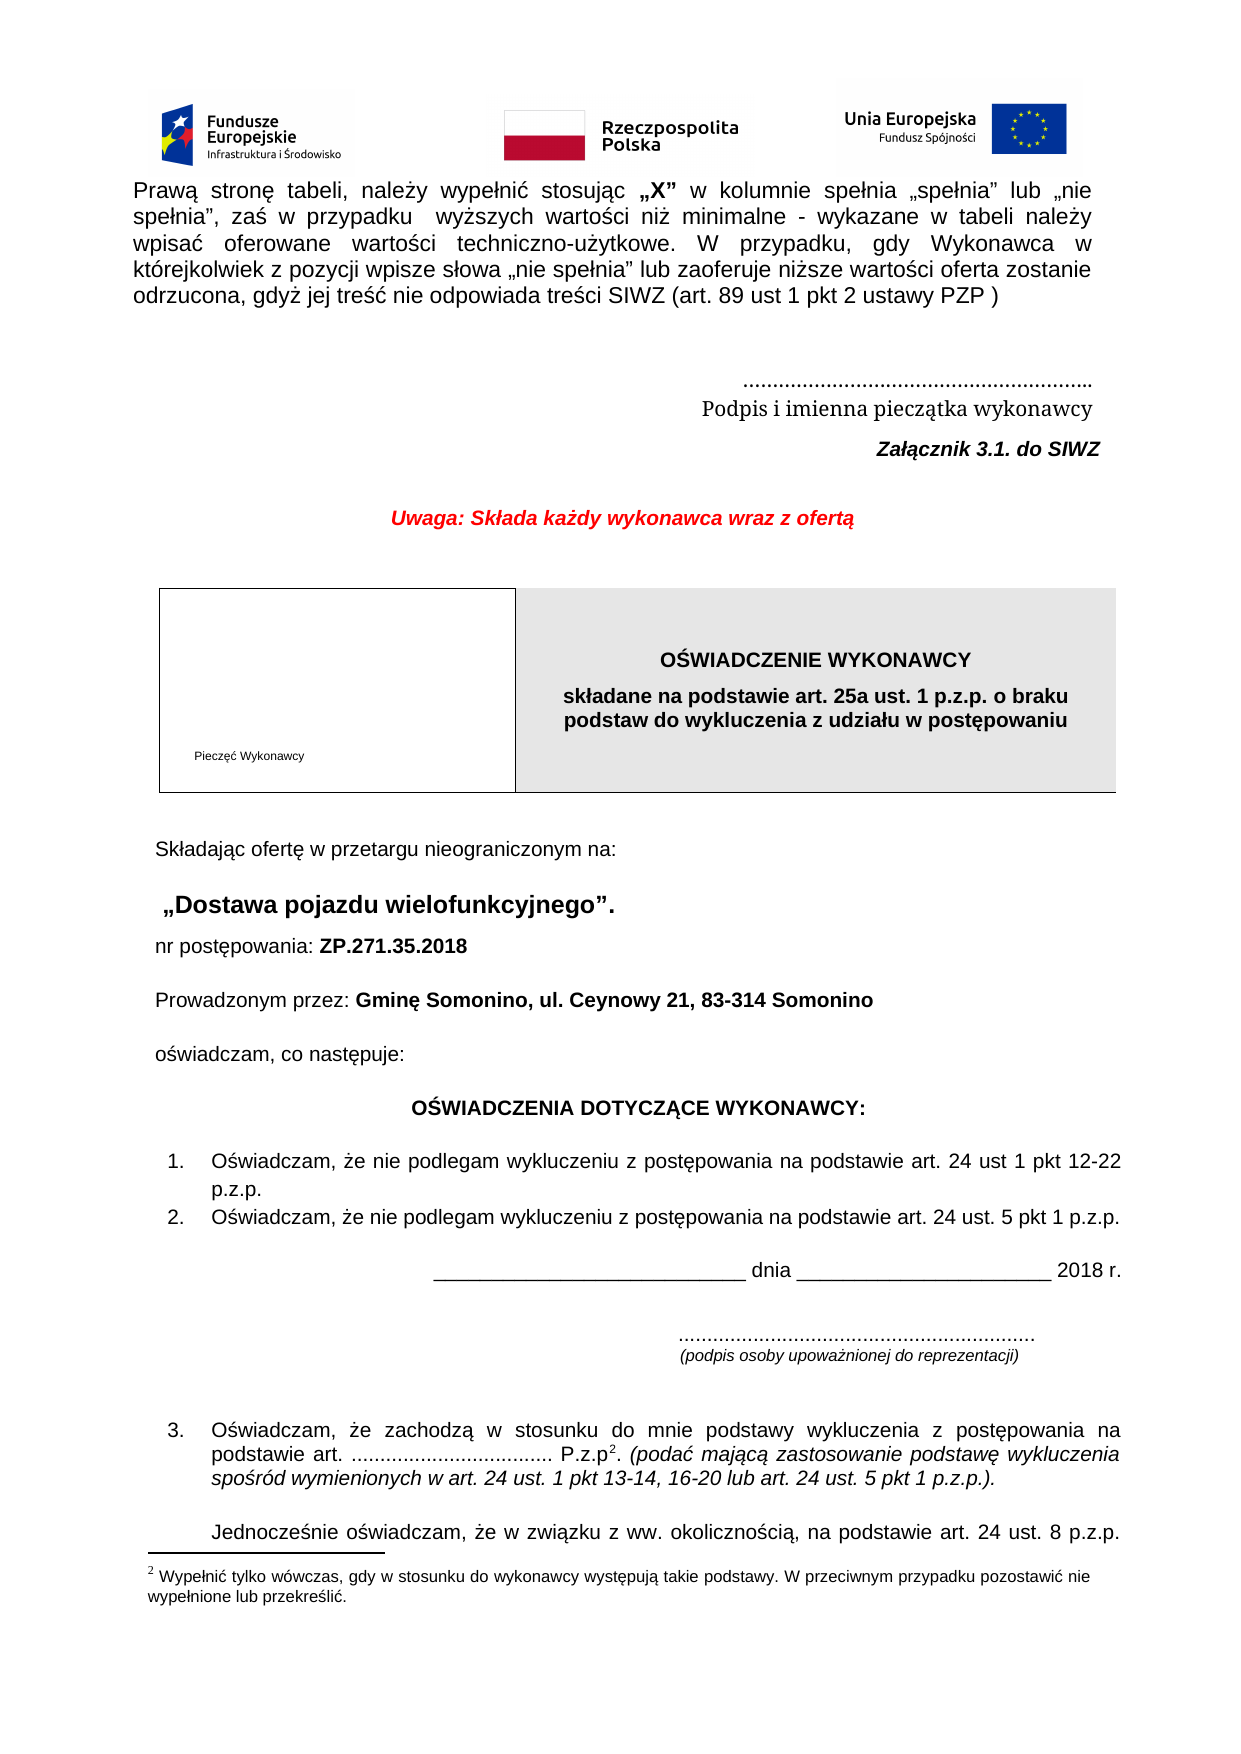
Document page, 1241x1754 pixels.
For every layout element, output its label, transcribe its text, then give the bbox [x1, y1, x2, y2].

table_header Załącznik 3.1. do SIWZ [140, 422, 1107, 491]
picture [486, 94, 756, 177]
text Podpis i imienna pieczątka wykonawcy [148, 394, 1092, 422]
table_header OŚWIADCZENIE WYKONAWCY składane na podstawie art. 25a ust. 1 p.z.p. o braku podstaw do wykluczenia z udziału w postępowaniu [516, 588, 1116, 792]
table_cell OŚWIADCZENIA DOTYCZĄCE WYKONAWCY: [148, 1081, 1129, 1149]
picture [836, 78, 1083, 177]
table_cell Prowadzonym przez: Gminę Somonino, ul. Ceynowy 21, 83-314 Somonino [148, 973, 1129, 1027]
table_header Składając ofertę w przetargu nieograniczonym na: [148, 822, 1129, 876]
table_cell .............................................................. [148, 1322, 1129, 1346]
table_cell nr postępowania: ZP.271.35.2018 [148, 919, 1129, 973]
text Prawą stronę tabeli, należy wypełnić stosując „X” w kolumnie spełnia „spełnia” lub „nie spełnia”, zaś w przypadku wyższych wartości niż minimalne - wykazane w tabeli należy wpisać oferowane wartości techniczno-użytkowe. W przypadku, gdy Wykonawca w którejkolwiek z pozycji wpisze słowa „nie spełnia” lub zaoferuje niższe wartości oferta zostanie odrzucona, gdyż jej treść nie odpowiada treści SIWZ (art. 89 ust 1 pkt 2 ustawy PZP ) [133, 177, 1092, 308]
table_cell oświadczam, co następuje: [148, 1027, 1129, 1081]
picture [147, 89, 356, 177]
text ………………………………………………….. [148, 365, 1092, 394]
table_cell Uwaga: Składa każdy wykonawca wraz z ofertą [140, 491, 1107, 559]
table_cell 1. Oświadczam, że nie podlegam wykluczeniu z postępowania na podstawie art. 24 ust 1 pkt 12-22 p.z.p. [148, 1149, 1129, 1205]
table_cell Jednocześnie oświadczam, że w związku z ww. okolicznością, na podstawie art. 24 ust. 8 p.z.p. ustawy Pzp podjąłem następujące środki naprawcze: [148, 1505, 1129, 1544]
table_cell 3. Oświadczam, że zachodzą w stosunku do mnie podstawy wykluczenia z postępowania na podstawie art. ................................... P.z.p. (podać mającą zastosowanie podstawę wykluczenia spośród wymienionych w art. 24 ust. 1 pkt 13-14, 16-20 lub art. 24 ust. 5 pkt 1 p.z.p.). [148, 1403, 1129, 1505]
table_cell 2. Oświadczam, że nie podlegam wykluczeniu z postępowania na podstawie art. 24 ust. 5 pkt 1 p.z.p. [148, 1205, 1129, 1233]
table_cell ___________________________ dnia ______________________ 2018 r. [148, 1233, 1129, 1322]
table_cell „Dostawa pojazdu wielofunkcyjnego”. [148, 876, 1129, 919]
table_cell (podpis osoby upoważnionej do reprezentacji) [148, 1346, 1129, 1403]
table_header Pieczęć Wykonawcy [160, 589, 515, 792]
